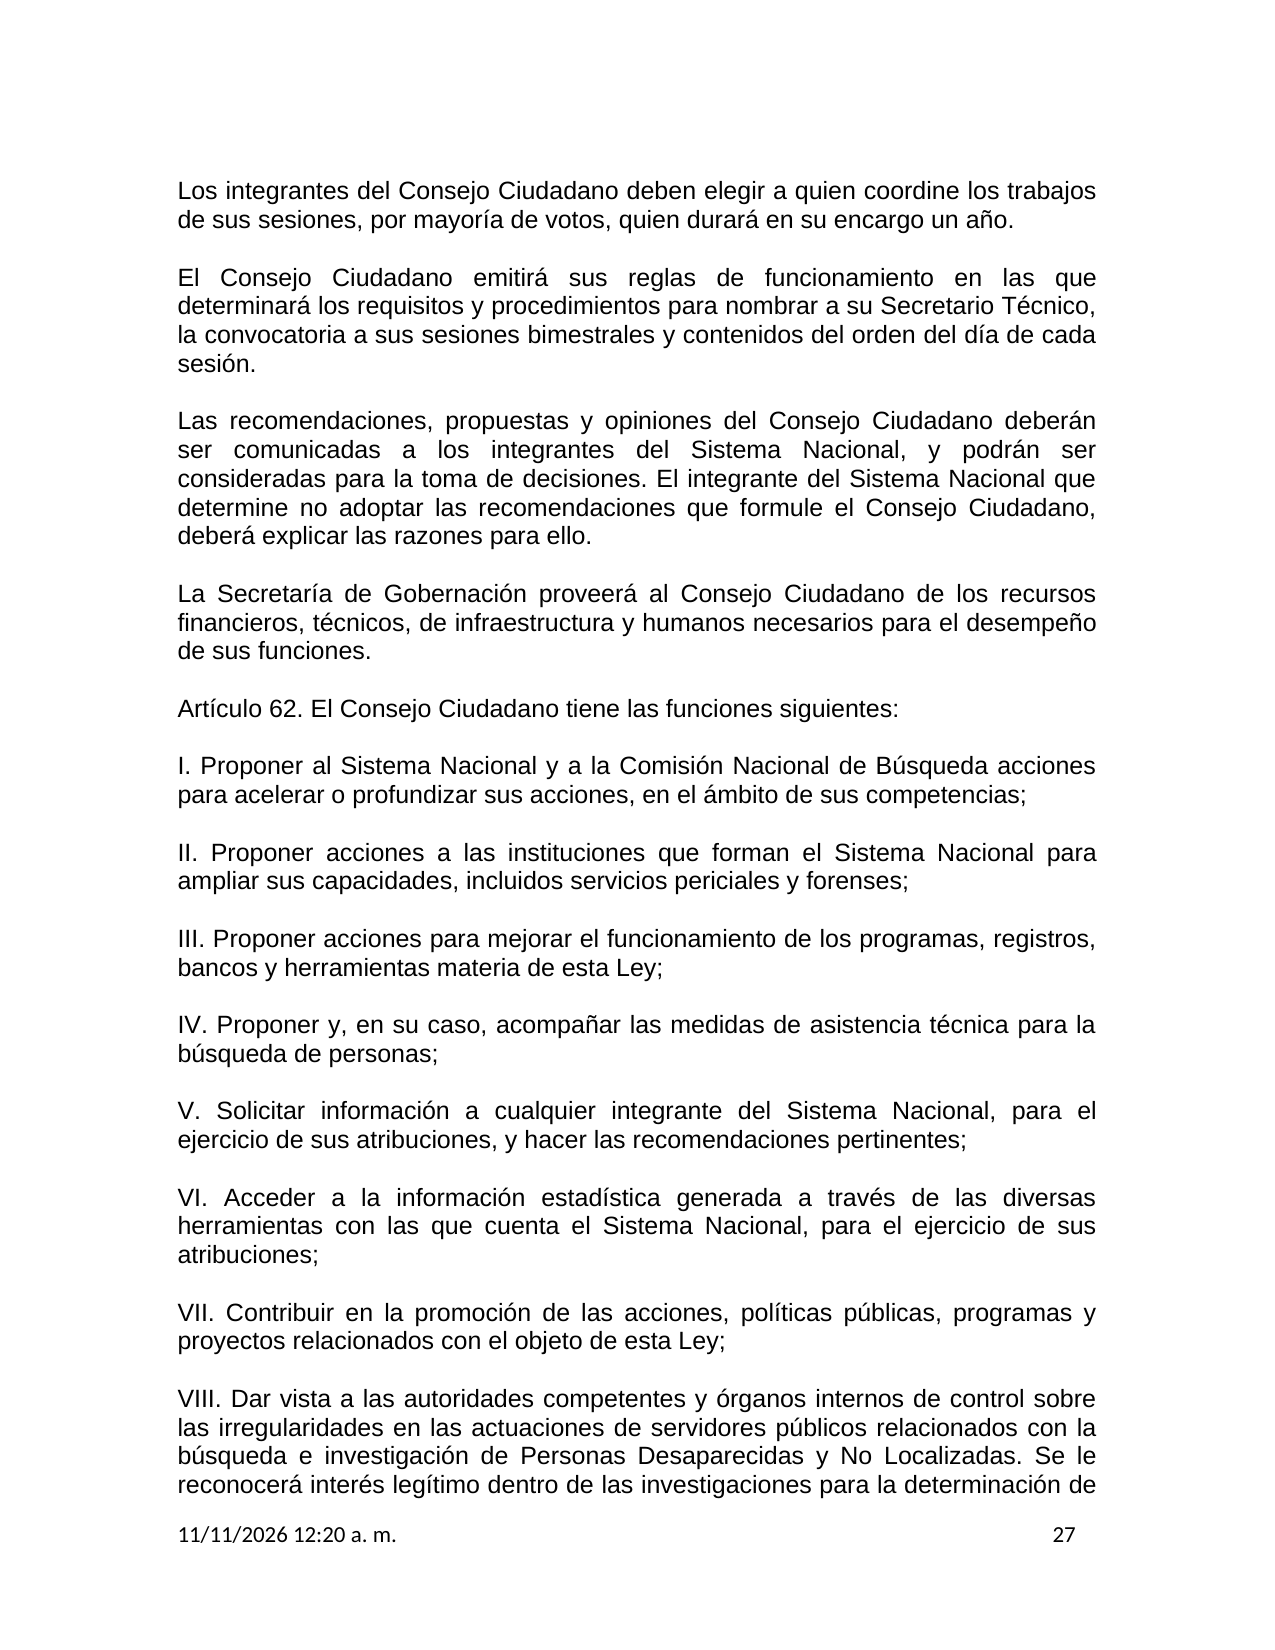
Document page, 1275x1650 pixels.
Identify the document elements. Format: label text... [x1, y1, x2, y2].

text Las recomendaciones, propuestas y opiniones del Consejo Ciudadano deberán ser comunicadas a los integrantes del Sistema Nacional, y podrán ser consideradas para la toma de decisiones. El integrante del Sistema Nacional que determine no adoptar las recomendaciones que formule el Consejo Ciudadano, deberá explicar las razones para ello. [177, 406, 1098, 550]
text III. Proponer acciones para mejorar el funcionamiento de los programas, registros, bancos y herramientas materia de esta Ley; [177, 924, 1098, 981]
text La Secretaría de Gobernación proveerá al Consejo Ciudadano de los recursos financieros, técnicos, de infraestructura y humanos necesarios para el desempeño de sus funciones. [177, 579, 1098, 665]
text IV. Proponer y, en su caso, acompañar las medidas de asistencia técnica para la búsqueda de personas; [177, 1010, 1098, 1068]
text II. Proponer acciones a las instituciones que forman el Sistema Nacional para ampliar sus capacidades, incluidos servicios periciales y forenses; [177, 838, 1098, 895]
text I. Proponer al Sistema Nacional y a la Comisión Nacional de Búsqueda acciones para acelerar o profundizar sus acciones, en el ámbito de sus competencias; [177, 751, 1098, 809]
text VII. Contribuir en la promoción de las acciones, políticas públicas, programas y proyectos relacionados con el objeto de esta Ley; [177, 1298, 1098, 1355]
text Artículo 62. El Consejo Ciudadano tiene las funciones siguientes: [177, 694, 1098, 723]
text El Consejo Ciudadano emitirá sus reglas de funcionamiento en las que determinará los requisitos y procedimientos para nombrar a su Secretario Técnico, la convocatoria a sus sesiones bimestrales y contenidos del orden del día de cada sesión. [177, 263, 1098, 378]
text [177, 1384, 1098, 1499]
text Los integrantes del Consejo Ciudadano deben elegir a quien coordine los trabajos de sus sesiones, por mayoría de votos, quien durará en su encargo un año. [177, 176, 1098, 234]
text V. Solicitar información a cualquier integrante del Sistema Nacional, para el ejercicio de sus atribuciones, y hacer las recomendaciones pertinentes; [177, 1096, 1098, 1154]
text VI. Acceder a la información estadística generada a través de las diversas herramientas con las que cuenta el Sistema Nacional, para el ejercicio de sus atribuciones; [177, 1183, 1098, 1269]
